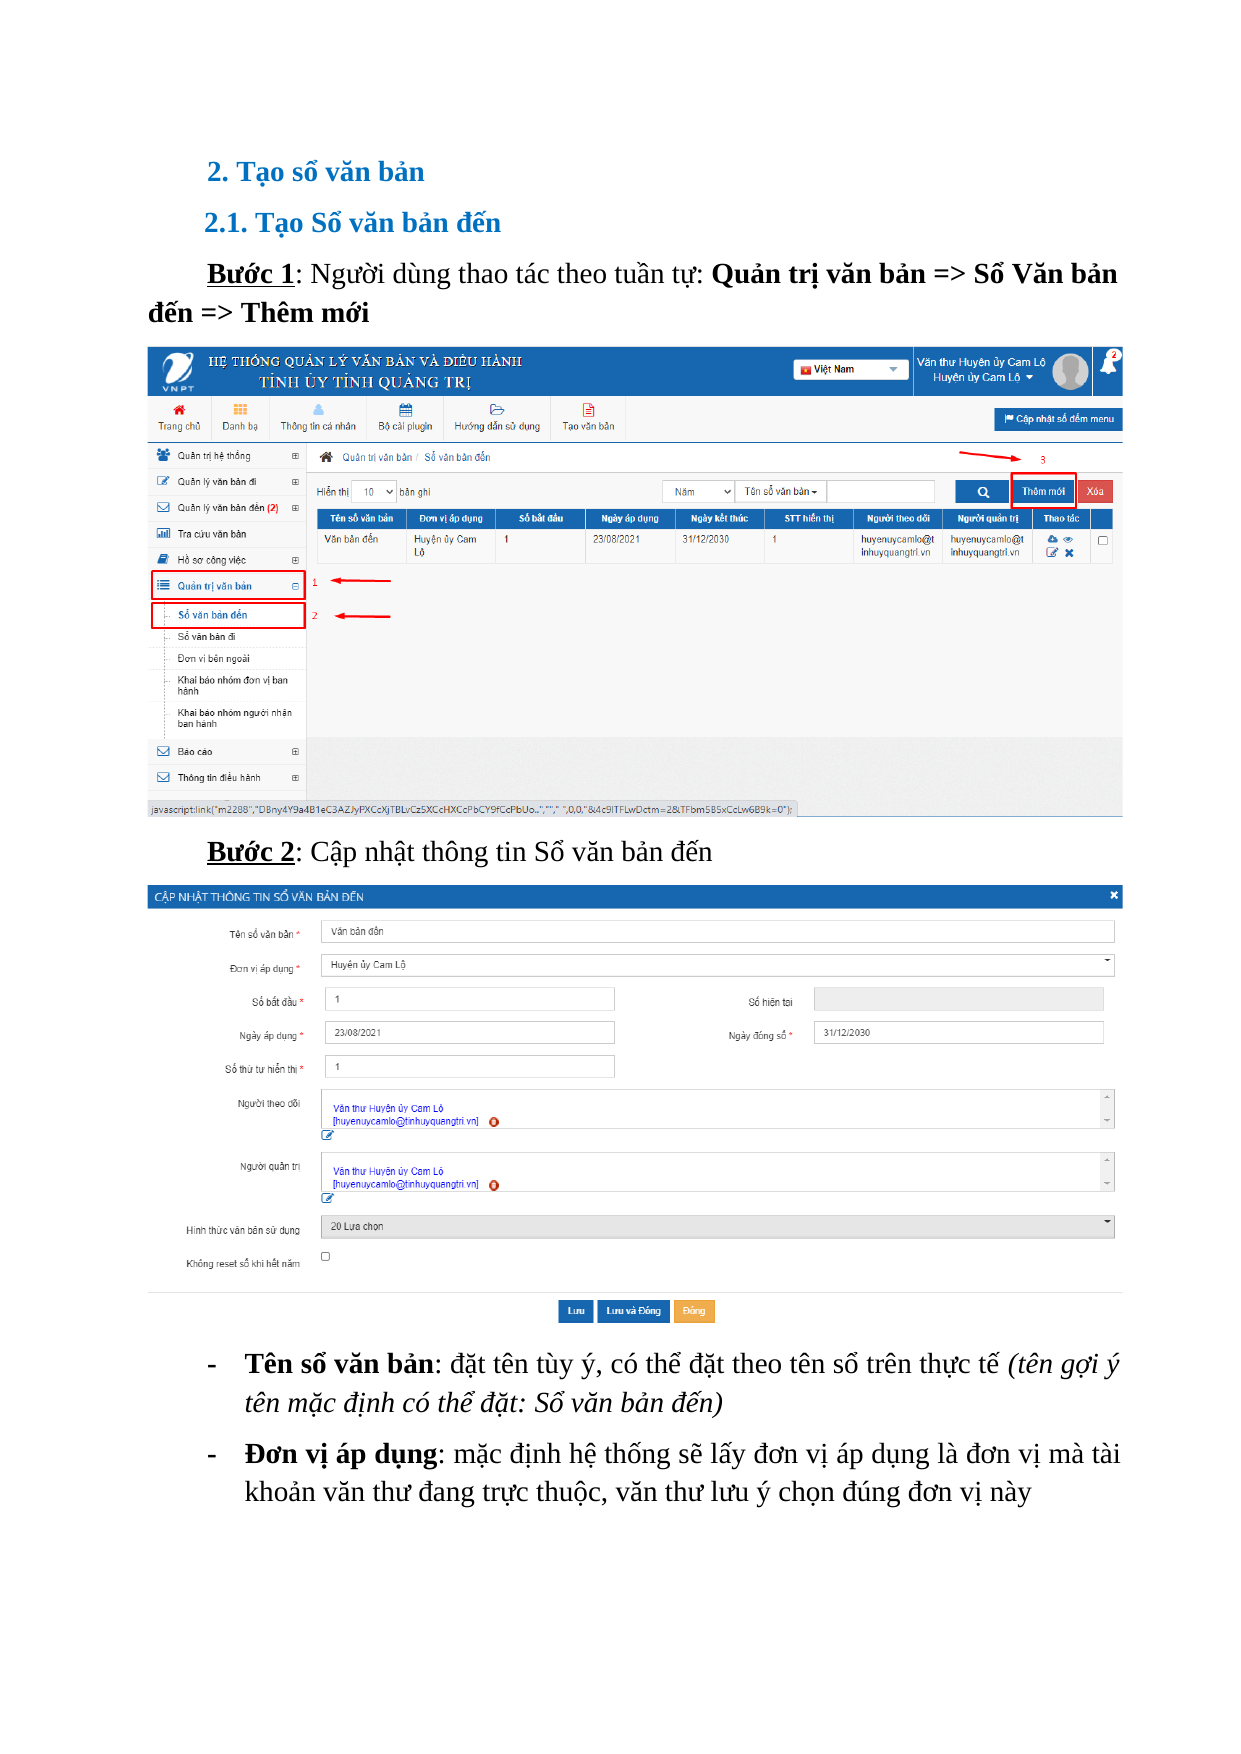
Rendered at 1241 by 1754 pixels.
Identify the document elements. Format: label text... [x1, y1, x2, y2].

picture [147, 346, 1123, 817]
picture [147, 885, 1123, 1329]
list Đơn vị áp dụng: mặc định hệ thống sẽ lấy đơn vị áp dụng là đơn vị mà tài khoản văn thư đang trực thuộc, văn thư lưu ý chọn đúng đơn vị này [207, 1436, 1122, 1508]
subtitle 2. Tạo sổ văn bản [207, 154, 1122, 188]
text Bước 2: Cập nhật thông tin Sổ văn bản đến [148, 834, 1122, 868]
text Bước 1: Người dùng thao tác theo tuần tự: Quản trị văn bản => Sổ Văn bản đến => Thêm mới [148, 257, 1122, 329]
subtitle 2.1. Tạo Sổ văn bản đến [148, 206, 1122, 239]
list Tên sổ văn bản: đặt tên tùy ý, có thể đặt theo tên sổ trên thực tế (tên gợi ý tên mặc định có thể đặt: Sổ văn bản đến) [207, 1346, 1122, 1418]
